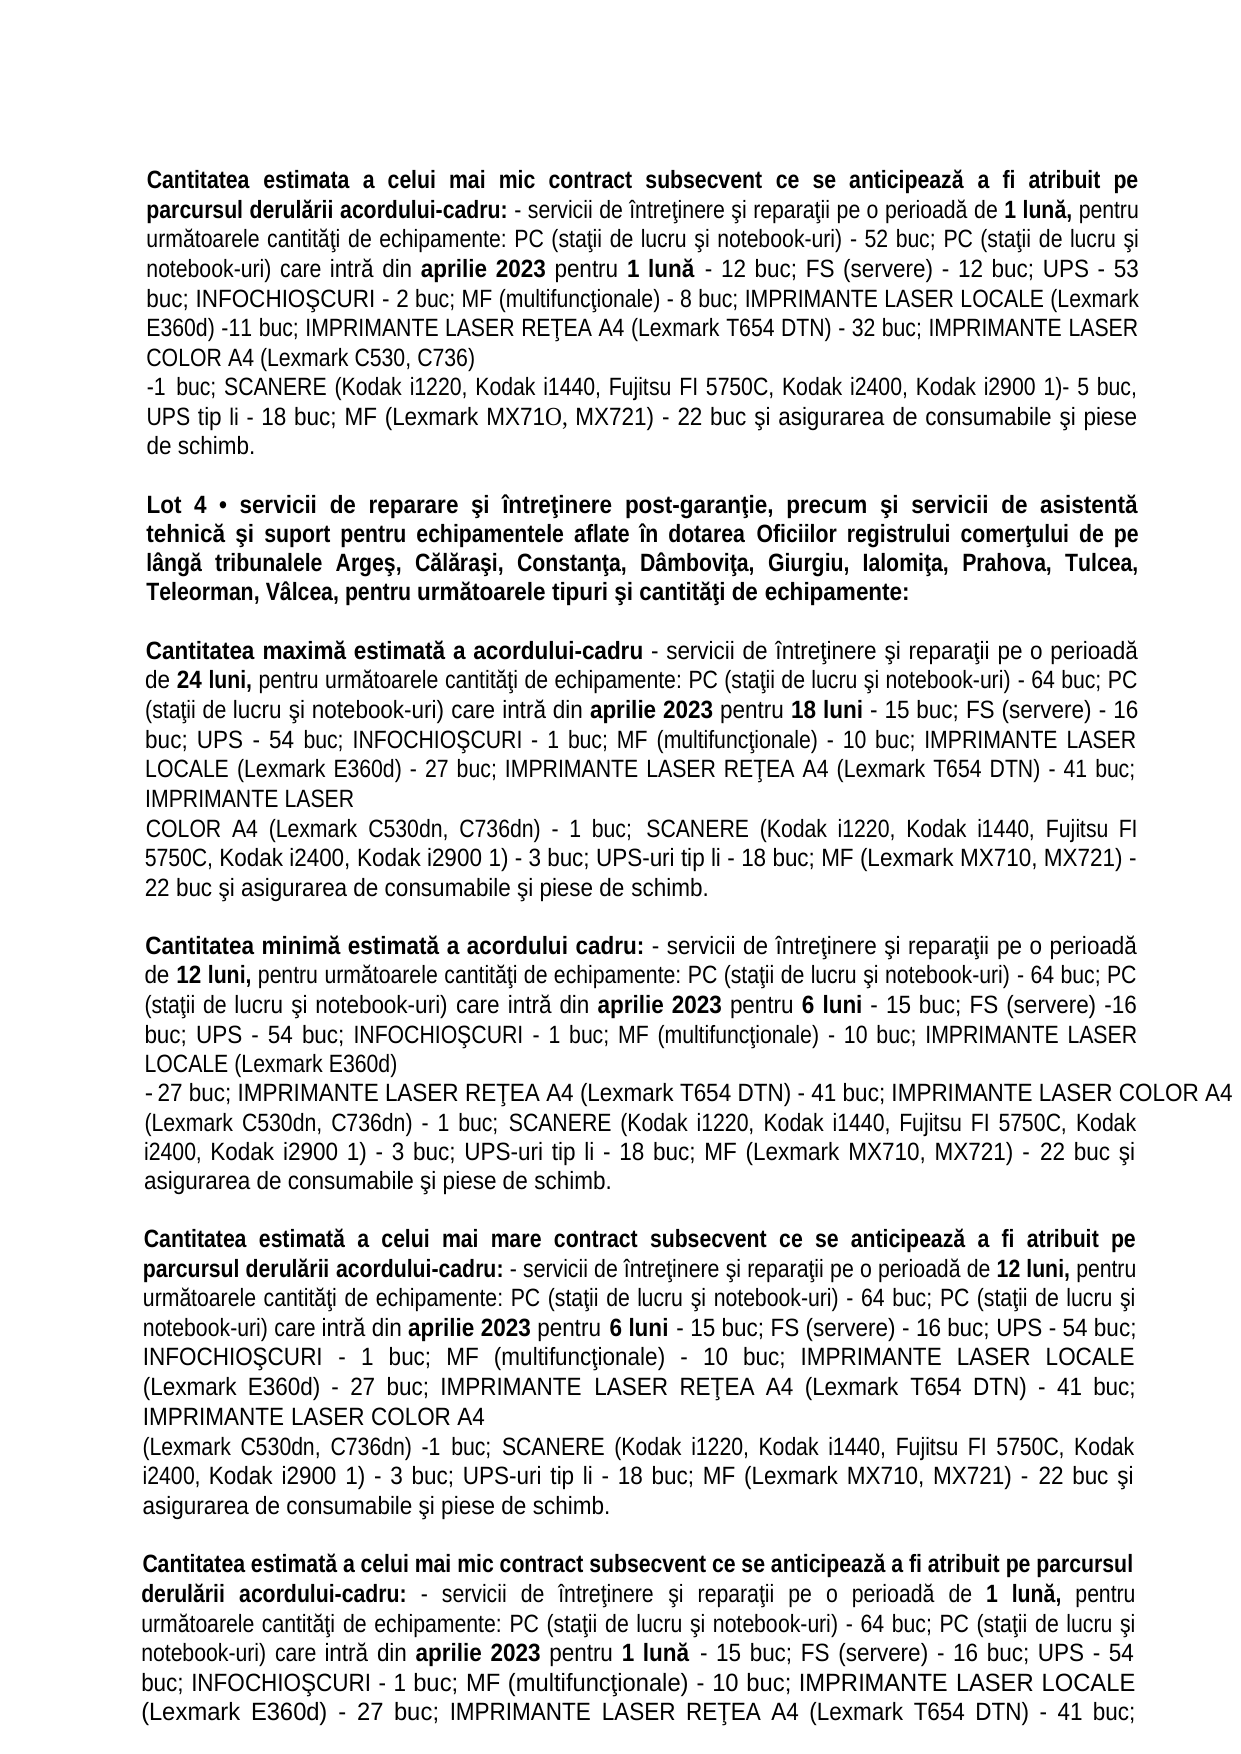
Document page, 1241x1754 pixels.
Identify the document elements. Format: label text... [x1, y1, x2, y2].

text (Lexmark C530dn, C736dn) - 1 buc; SCANERE (Kodak i1220, Kodak i1440, Fujitsu FI 5750C, Kodak i2400, Kodak i2900 1) - 3 buc; UPS-uri tip li - 18 buc; MF (Lexmark MX710, MX721) - 22 buc şi asigurarea de consumabile şi piese de schimb. [144, 1108, 1136, 1194]
subtitle Lot 4 • servicii de reparare şi întreţinere post-garanţie, precum şi servicii de asistentă tehnică şi suport pentru echipamentele aflate în dotarea Oficiilor registrului comerţului de pe lângă tribunalele Argeş, Călăraşi, Constanţa, Dâmboviţa, Giurgiu, Ialomiţa, Prahova, Tulcea, Teleorman, Vâlcea, pentru următoarele tipuri şi cantităţi de echipamente: [146, 490, 1139, 606]
list 27 buc; IMPRIMANTE LASER REŢEA A4 (Lexmark T654 DTN) - 41 buc; IMPRIMANTE LASER COLOR A4 [144, 1079, 1240, 1107]
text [141, 1549, 1135, 1726]
text COLOR A4 (Lexmark C530dn, C736dn) - 1 buc; SCANERE (Kodak i1220, Kodak i1440, Fujitsu FI 5750C, Kodak i2400, Kodak i2900 1) - 3 buc; UPS-uri tip li - 18 buc; MF (Lexmark MX710, MX721) - 22 buc şi asigurarea de consumabile şi piese de schimb. [144, 814, 1138, 902]
text Cantitatea maximă estimată a acordului-cadru - servicii de întreţinere şi reparaţii pe o perioadă de 24 luni, pentru următoarele cantităţi de echipamente: PC (staţii de lucru şi notebook-uri) - 64 buc; PC (staţii de lucru şi notebook-uri) care intră din aprilie 2023 pentru 18 luni - 15 buc; FS (servere) - 16 buc; UPS - 54 buc; INFOCHIOŞCURI - 1 buc; MF (multifuncţionale) - 10 buc; IMPRIMANTE LASER LOCALE (Lexmark E360d) - 27 buc; IMPRIMANTE LASER REŢEA A4 (Lexmark T654 DTN) - 41 buc; IMPRIMANTE LASER [145, 636, 1138, 813]
text (Lexmark C530dn, C736dn) -1 buc; SCANERE (Kodak i1220, Kodak i1440, Fujitsu FI 5750C, Kodak i2400, Kodak i2900 1) - 3 buc; UPS-uri tip li - 18 buc; MF (Lexmark MX710, MX721) - 22 buc şi asigurarea de consumabile şi piese de schimb. [142, 1432, 1135, 1520]
text Cantitatea minimă estimată a acordului cadru: - servicii de întreţinere şi reparaţii pe o perioadă de 12 luni, pentru următoarele cantităţi de echipamente: PC (staţii de lucru şi notebook-uri) - 64 buc; PC (staţii de lucru şi notebook-uri) care intră din aprilie 2023 pentru 6 luni - 15 buc; FS (servere) -16 buc; UPS - 54 buc; INFOCHIOŞCURI - 1 buc; MF (multifuncţionale) - 10 buc; IMPRIMANTE LASER LOCALE (Lexmark E360d) [144, 931, 1137, 1078]
text Cantitatea estimată a celui mai mare contract subsecvent ce se anticipează a fi atribuit pe parcursul derulării acordului-cadru: - servicii de întreţinere şi reparaţii pe o perioadă de 12 luni, pentru următoarele cantităţi de echipamente: PC (staţii de lucru şi notebook-uri) - 64 buc; PC (staţii de lucru şi notebook-uri) care intră din aprilie 2023 pentru 6 luni - 15 buc; FS (servere) - 16 buc; UPS - 54 buc; INFOCHIOŞCURI - 1 buc; MF (multifuncţionale) - 10 buc; IMPRIMANTE LASER LOCALE (Lexmark E360d) - 27 buc; IMPRIMANTE LASER REŢEA A4 (Lexmark T654 DTN) - 41 buc; IMPRIMANTE LASER COLOR A4 [143, 1224, 1136, 1430]
text Cantitatea estimata a celui mai mic contract subsecvent ce se anticipează a fi atribuit pe parcursul derulării acordului-cadru: - servicii de întreţinere şi reparaţii pe o perioadă de 1 lună, pentru următoarele cantităţi de echipamente: PC (staţii de lucru şi notebook-uri) - 52 buc; PC (staţii de lucru şi notebook-uri) care intră din aprilie 2023 pentru 1 lună - 12 buc; FS (servere) - 12 buc; UPS - 53 buc; INFOCHIOŞCURI - 2 buc; MF (multifuncţionale) - 8 buc; IMPRIMANTE LASER LOCALE (Lexmark E360d) -11 buc; IMPRIMANTE LASER REŢEA A4 (Lexmark T654 DTN) - 32 buc; IMPRIMANTE LASER COLOR A4 (Lexmark C530, C736) [146, 165, 1139, 372]
text -1 buc; SCANERE (Kodak i1220, Kodak i1440, Fujitsu FI 5750C, Kodak i2400, Kodak i2900 1)- 5 buc, UPS tip li - 18 buc; MF (Lexmark MX71O, MX721) - 22 buc şi asigurarea de consumabile şi piese de schimb. [146, 372, 1138, 460]
